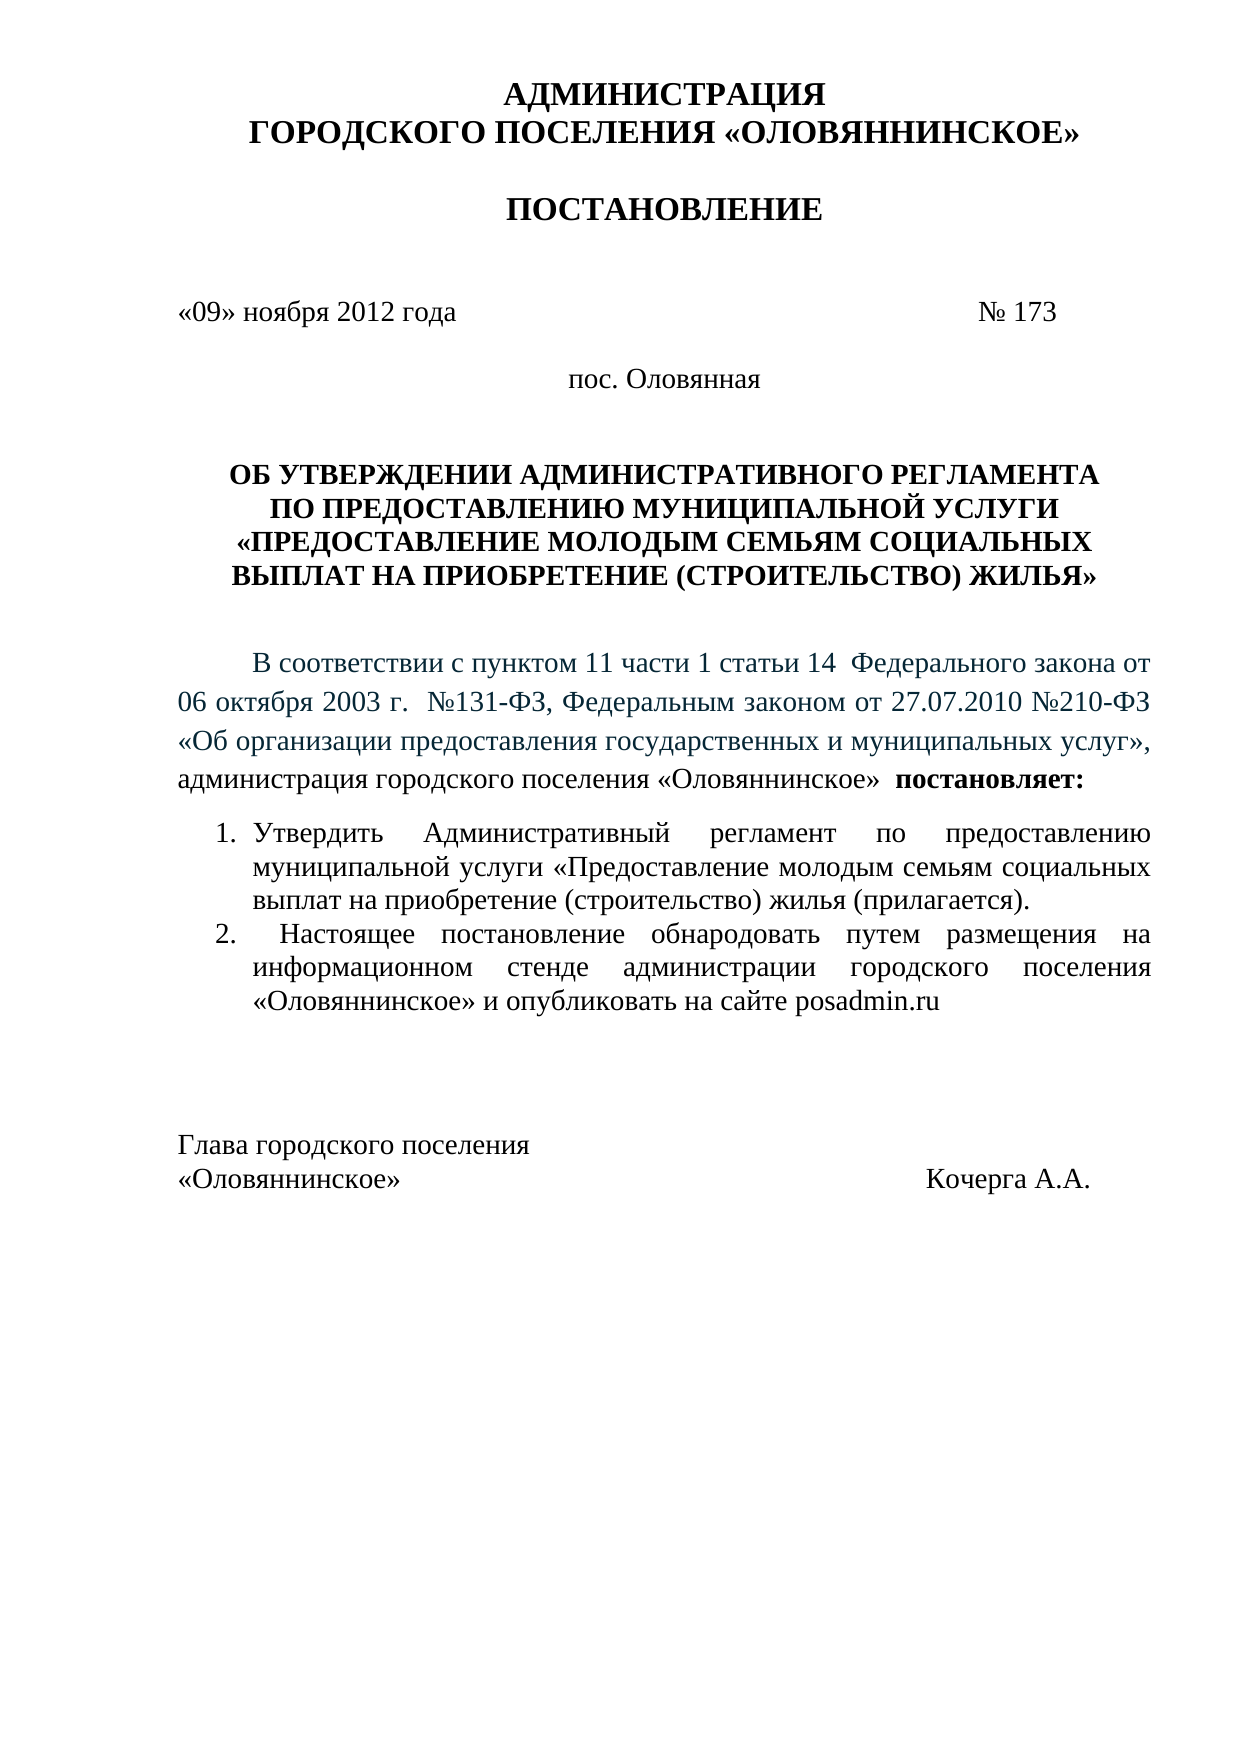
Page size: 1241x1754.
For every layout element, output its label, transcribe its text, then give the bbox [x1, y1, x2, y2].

subtitle Настоящее постановление обнародовать путем размещения на информационном стенде администрации городского поселения «Оловяннинское» и опубликовать на сайте posadmin.ru [215, 916, 1152, 1017]
text АДМИНИСТРАЦИЯ [177, 74, 1152, 112]
text Глава городского поселения [177, 1127, 1152, 1161]
text «09» ноября 2012 года № 173 [177, 294, 1152, 328]
text ГОРОДСКОГО ПОСЕЛЕНИЯ «ОЛОВЯННИНСКОЕ» [177, 112, 1152, 151]
subtitle Утвердить Административный регламент по предоставлению муниципальной услуги «Предоставление молодым семьям социальных выплат на приобретение (строительство) жилья (прилагается). [215, 815, 1152, 916]
text пос. Оловянная [177, 361, 1152, 395]
text В соответствии с пунктом 11 части 1 статьи 14 Федерального закона от 06 октября 2003 г. №131-ФЗ, Федеральным законом от 27.07.2010 №210-ФЗ «Об организации предоставления государственных и муниципальных услуг», администрация городского поселения «Оловяннинское» постановляет: [177, 646, 1152, 795]
title ОБ УТВЕРЖДЕНИИ АДМИНИСТРАТИВНОГО РЕГЛАМЕНТА [177, 457, 1152, 491]
subtitle ПОСТАНОВЛЕНИЕ [177, 189, 1152, 227]
text ПО ПРЕДОСТАВЛЕНИЮ МУНИЦИПАЛЬНОЙ УСЛУГИ «ПРЕДОСТАВЛЕНИЕ МОЛОДЫМ СЕМЬЯМ СОЦИАЛЬНЫХ ВЫПЛАТ НА ПРИОБРЕТЕНИЕ (СТРОИТЕЛЬСТВО) ЖИЛЬЯ» [177, 491, 1152, 591]
text «Оловяннинское» Кочерга А.А. [177, 1161, 1152, 1194]
